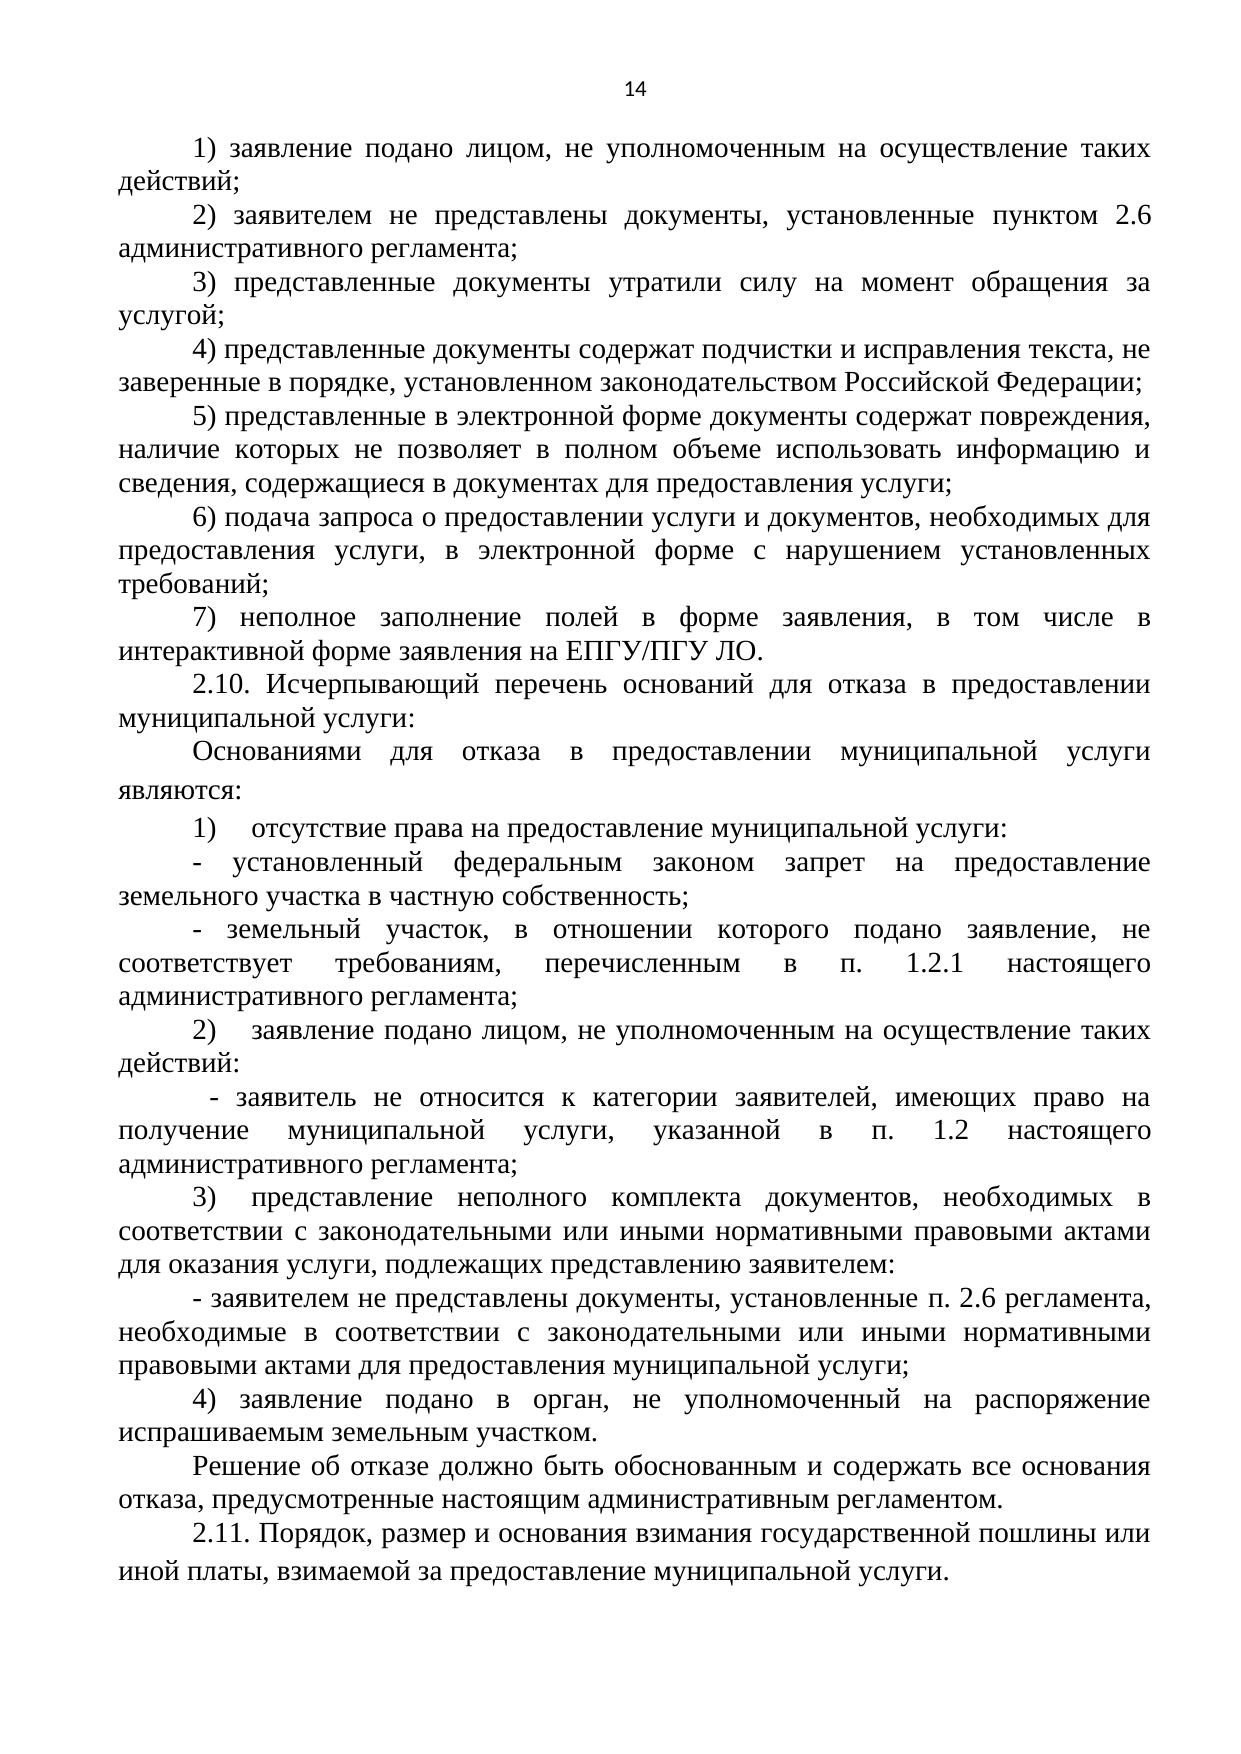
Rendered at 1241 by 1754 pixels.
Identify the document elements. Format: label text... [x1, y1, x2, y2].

list отсутствие права на предоставление муниципальной услуги: [118, 811, 1152, 844]
text 7) неполное заполнение полей в форме заявления, в том числе в интерактивной форме заявления на ЕПГУ/ПГУ ЛО. [118, 599, 1152, 666]
text - заявителем не представлены документы, установленные п. 2.6 регламента, необходимые в соответствии с законодательными или иными нормативными правовыми актами для предоставления муниципальной услуги; [118, 1280, 1152, 1381]
text 3) представленные документы утратили силу на момент обращения за услугой; [118, 264, 1152, 331]
text 2) заявителем не представлены документы, установленные пунктом 2.6 административного регламента; [118, 197, 1152, 264]
list - земельный участок, в отношении которого подано заявление, не соответствует требованиям, перечисленным в п. 1.2.1 настоящего административного регламента; [118, 911, 1152, 1012]
list представление неполного комплекта документов, необходимых в соответствии с законодательными или иными нормативными правовыми актами для оказания услуги, подлежащих представлению заявителем: [118, 1179, 1152, 1280]
text 1) заявление подано лицом, не уполномоченным на осуществление таких действий; [118, 130, 1152, 197]
list - заявитель не относится к категории заявителей, имеющих право на получение муниципальной услуги, указанной в п. 1.2 настоящего административного регламента; [118, 1079, 1152, 1179]
list заявление подано лицом, не уполномоченным на осуществление таких действий: [118, 1012, 1152, 1079]
text 6) подача запроса о предоставлении услуги и документов, необходимых для предоставления услуги, в электронной форме с нарушением установленных требований; [118, 499, 1152, 599]
text 2.11. Порядок, размер и основания взимания государственной пошлины или иной платы, взимаемой за предоставление муниципальной услуги. [118, 1515, 1152, 1587]
list - установленный федеральным законом запрет на предоставление земельного участка в частную собственность; [118, 844, 1152, 911]
text 5) представленные в электронной форме документы содержат повреждения, наличие которых не позволяет в полном объеме использовать информацию и сведения, содержащиеся в документах для предоставления услуги; [118, 398, 1152, 499]
text 4) заявление подано в орган, не уполномоченный на распоряжение испрашиваемым земельным участком. [118, 1381, 1152, 1448]
text 4) представленные документы содержат подчистки и исправления текста, не заверенные в порядке, установленном законодательством Российской Федерации; [118, 331, 1152, 398]
text Основаниями для отказа в предоставлении муниципальной услуги являются: [118, 733, 1152, 806]
text Решение об отказе должно быть обоснованным и содержать все основания отказа, предусмотренные настоящим административным регламентом. [118, 1448, 1152, 1515]
text 2.10. Исчерпывающий перечень оснований для отказа в предоставлении муниципальной услуги: [118, 666, 1152, 733]
